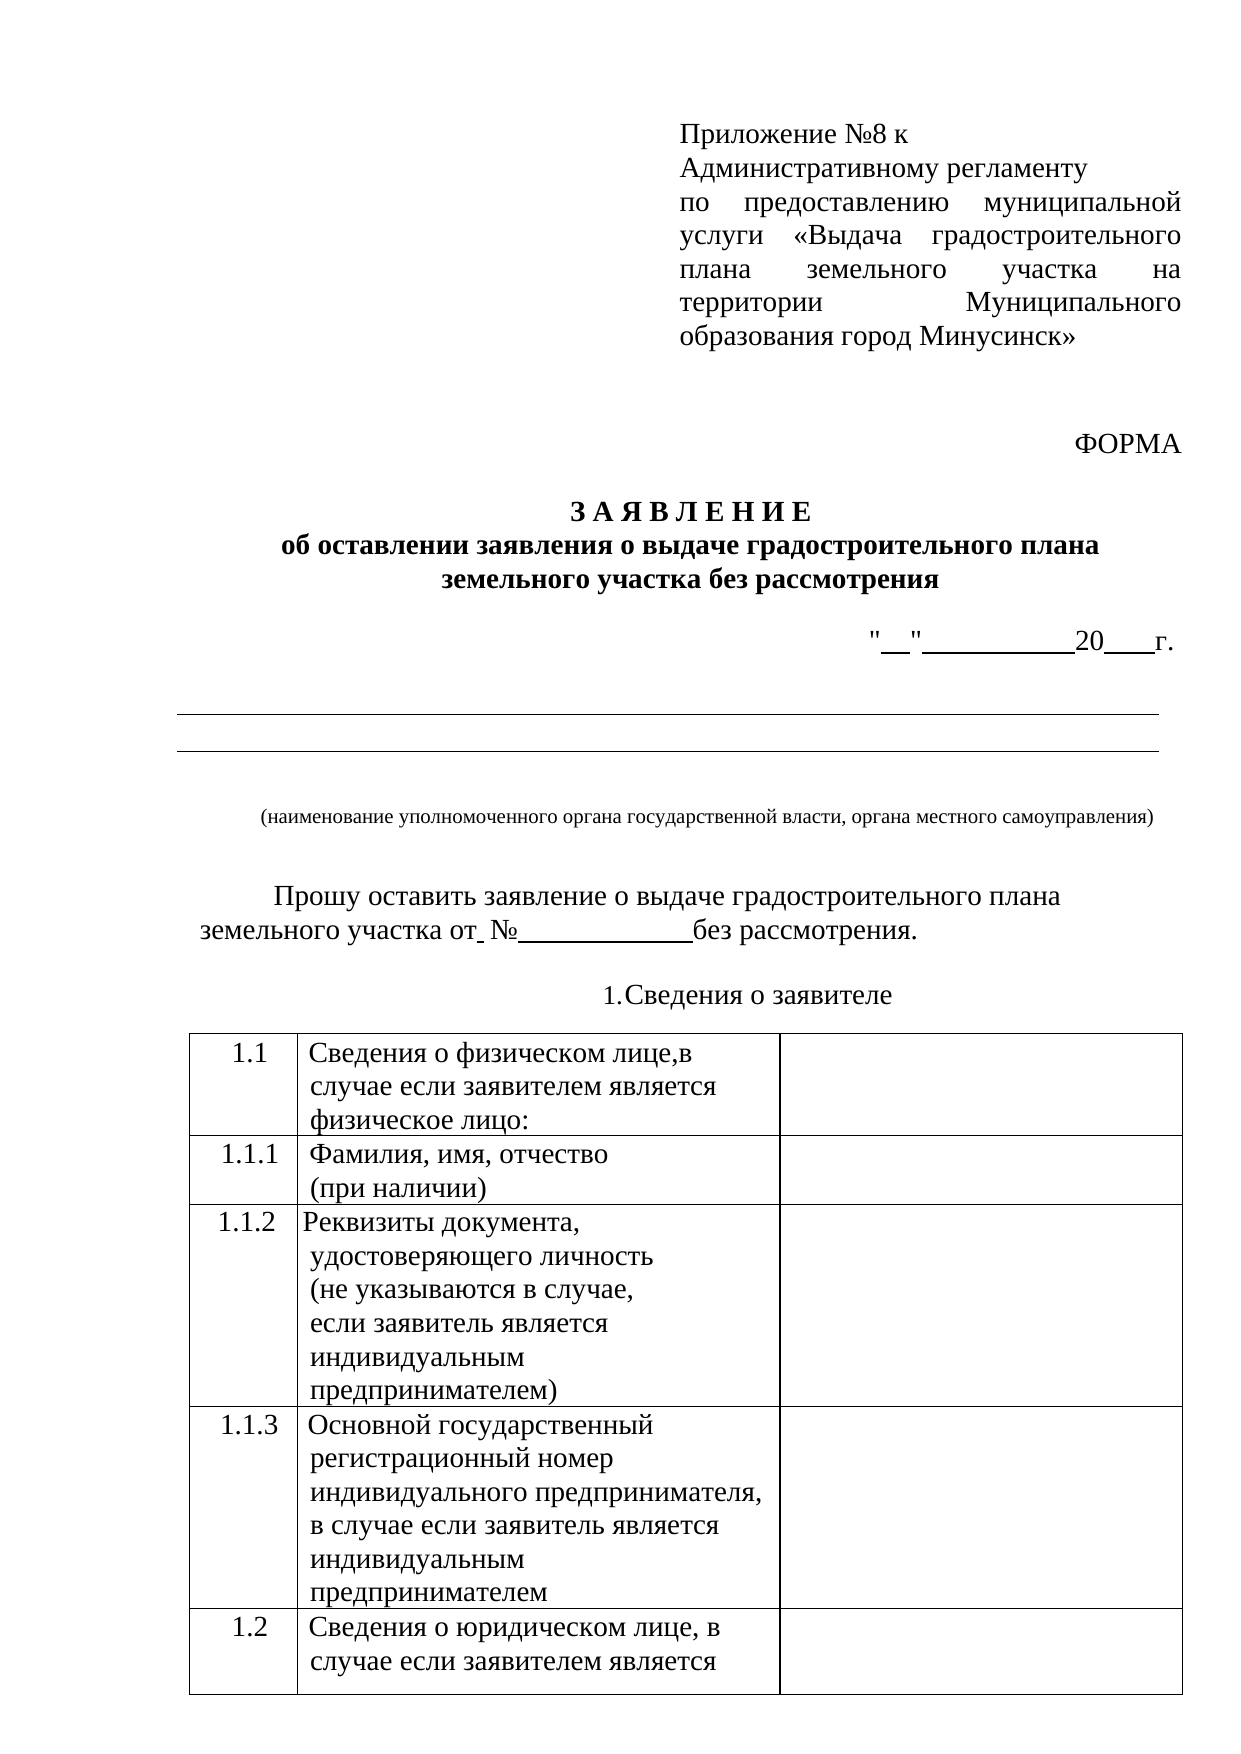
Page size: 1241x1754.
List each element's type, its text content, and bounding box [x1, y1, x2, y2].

text об оставлении заявления о выдаче градостроительного плана земельного участка без рассмотрения [211, 527, 1169, 594]
table_cell Фамилия, имя, отчество (при наличии) [298, 1136, 779, 1203]
table_cell [781, 1407, 1182, 1608]
list Сведения о заявителе [602, 977, 1194, 1011]
text ФОРМА [177, 427, 1181, 460]
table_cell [298, 1609, 779, 1694]
subtitle З А Я В Л Е Н И Е [211, 494, 1169, 527]
text (наименование уполномоченного органа государственной власти, органа местного самоуправления) [260, 804, 1194, 828]
table_cell Реквизиты документа, удостоверяющего личность (не указываются в случае, если заявитель является индивидуальным предпринимателем) [298, 1205, 779, 1406]
table_cell Основной государственный регистрационный номер индивидуального предпринимателя, в случае если заявитель является индивидуальным предпринимателем [298, 1407, 779, 1608]
text " " 20 г. [177, 623, 1174, 657]
table_header 1.1 [190, 1034, 297, 1135]
table_cell [781, 1205, 1182, 1406]
text Административному регламенту [679, 150, 1181, 184]
table_header [781, 1034, 1182, 1135]
table_cell 1.1.1 [190, 1136, 297, 1203]
table_header Сведения о физическом лице,в случае если заявителем является физическое лицо: [298, 1034, 779, 1135]
text по предоставлению муниципальной услуги «Выдача градостроительного плана земельного участка на территории Муниципального образования город Минусинск» [679, 184, 1181, 351]
text Приложение №8 к [679, 117, 1181, 150]
text Прошу оставить заявление о выдаче градостроительного плана земельного участка от № без рассмотрения. [199, 878, 1158, 946]
table_cell 1.2 [190, 1609, 297, 1694]
table_cell [781, 1609, 1182, 1694]
table_cell [781, 1136, 1182, 1203]
table_cell 1.1.2 [190, 1205, 297, 1406]
table_cell 1.1.3 [190, 1407, 297, 1608]
